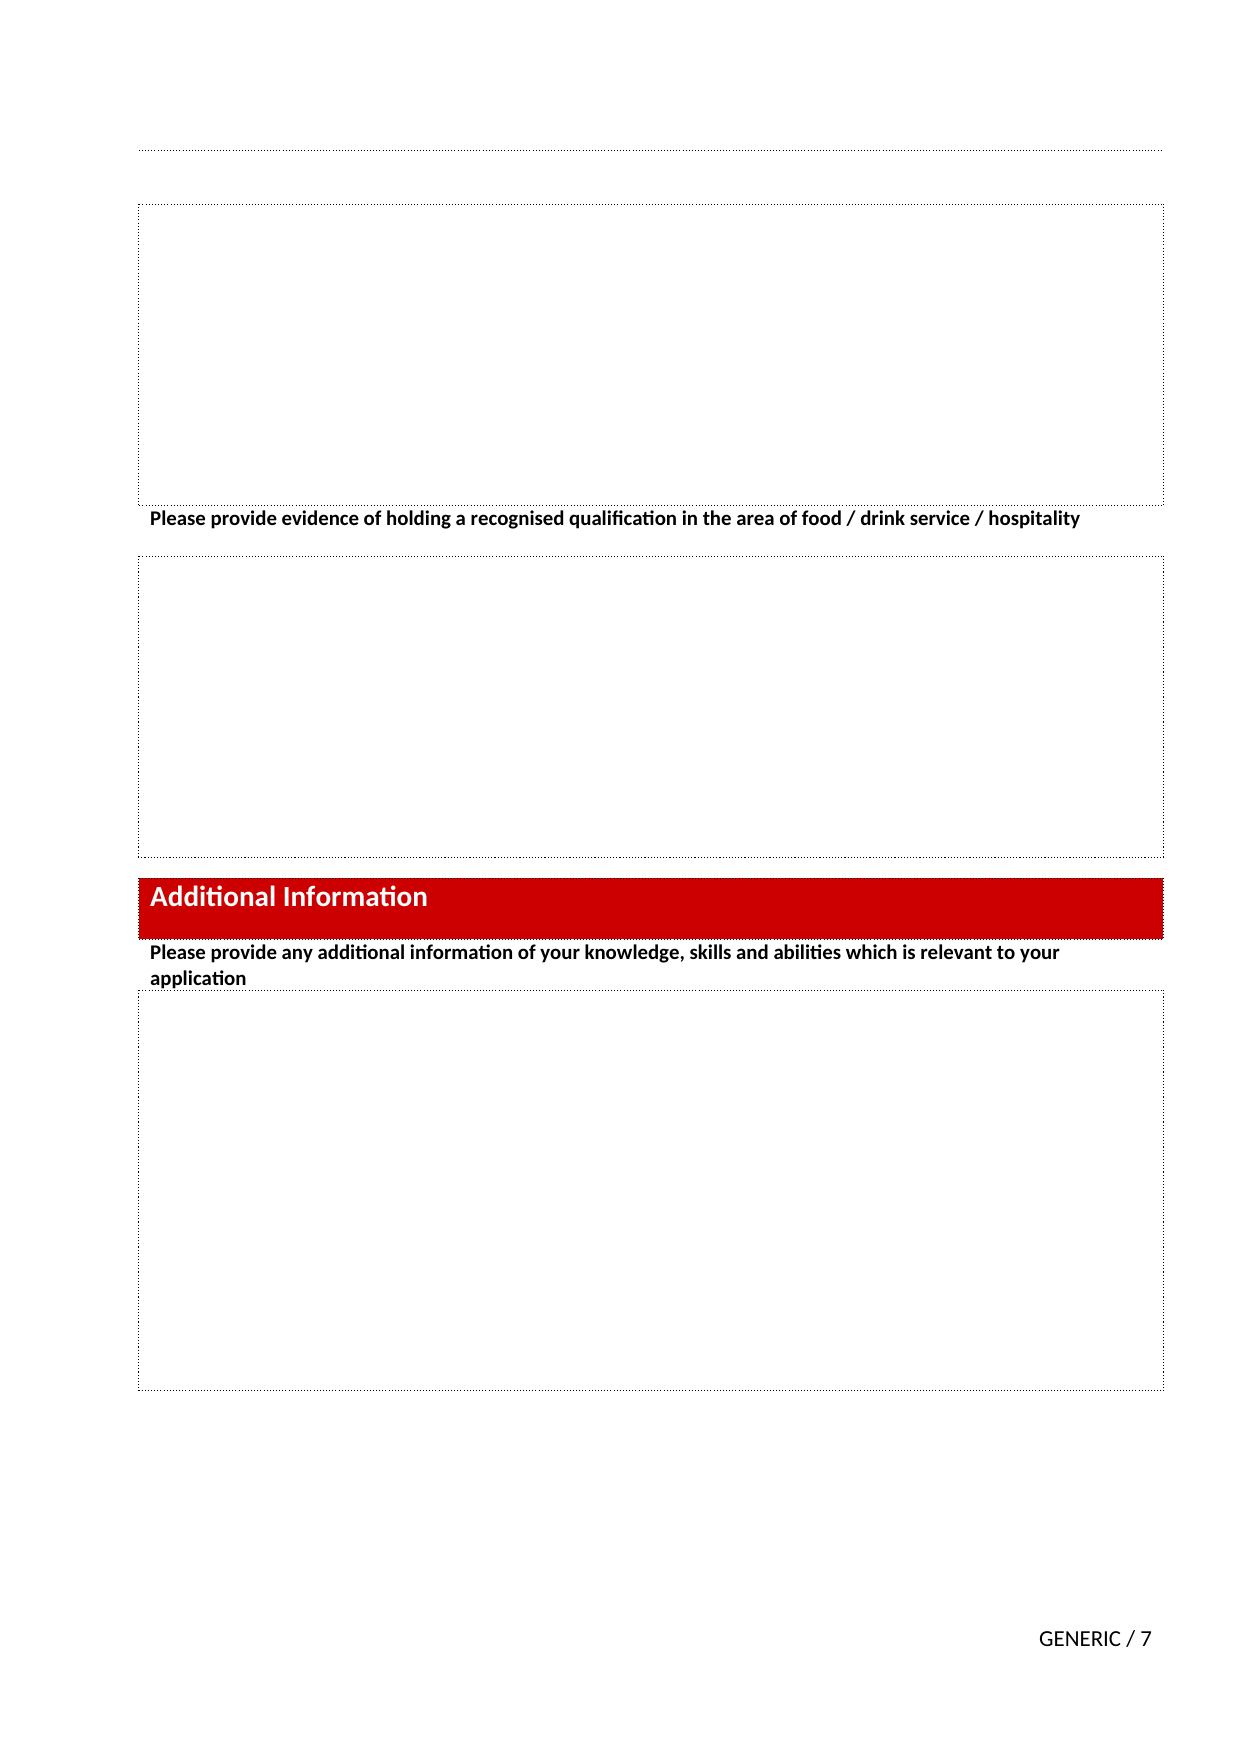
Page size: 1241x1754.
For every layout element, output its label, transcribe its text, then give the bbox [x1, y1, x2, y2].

table_header Additional Information [139, 878, 1163, 939]
table_cell Please provide evidence of holding a recognised qualification in the area of food / drink service / hospitality [139, 505, 1163, 556]
table_cell [139, 204, 1163, 504]
table_cell Please provide any additional information of your knowledge, skills and abilities which is relevant to your application [139, 939, 1163, 990]
table_cell [139, 990, 1163, 1390]
table_cell [139, 556, 1163, 857]
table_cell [139, 150, 1163, 204]
